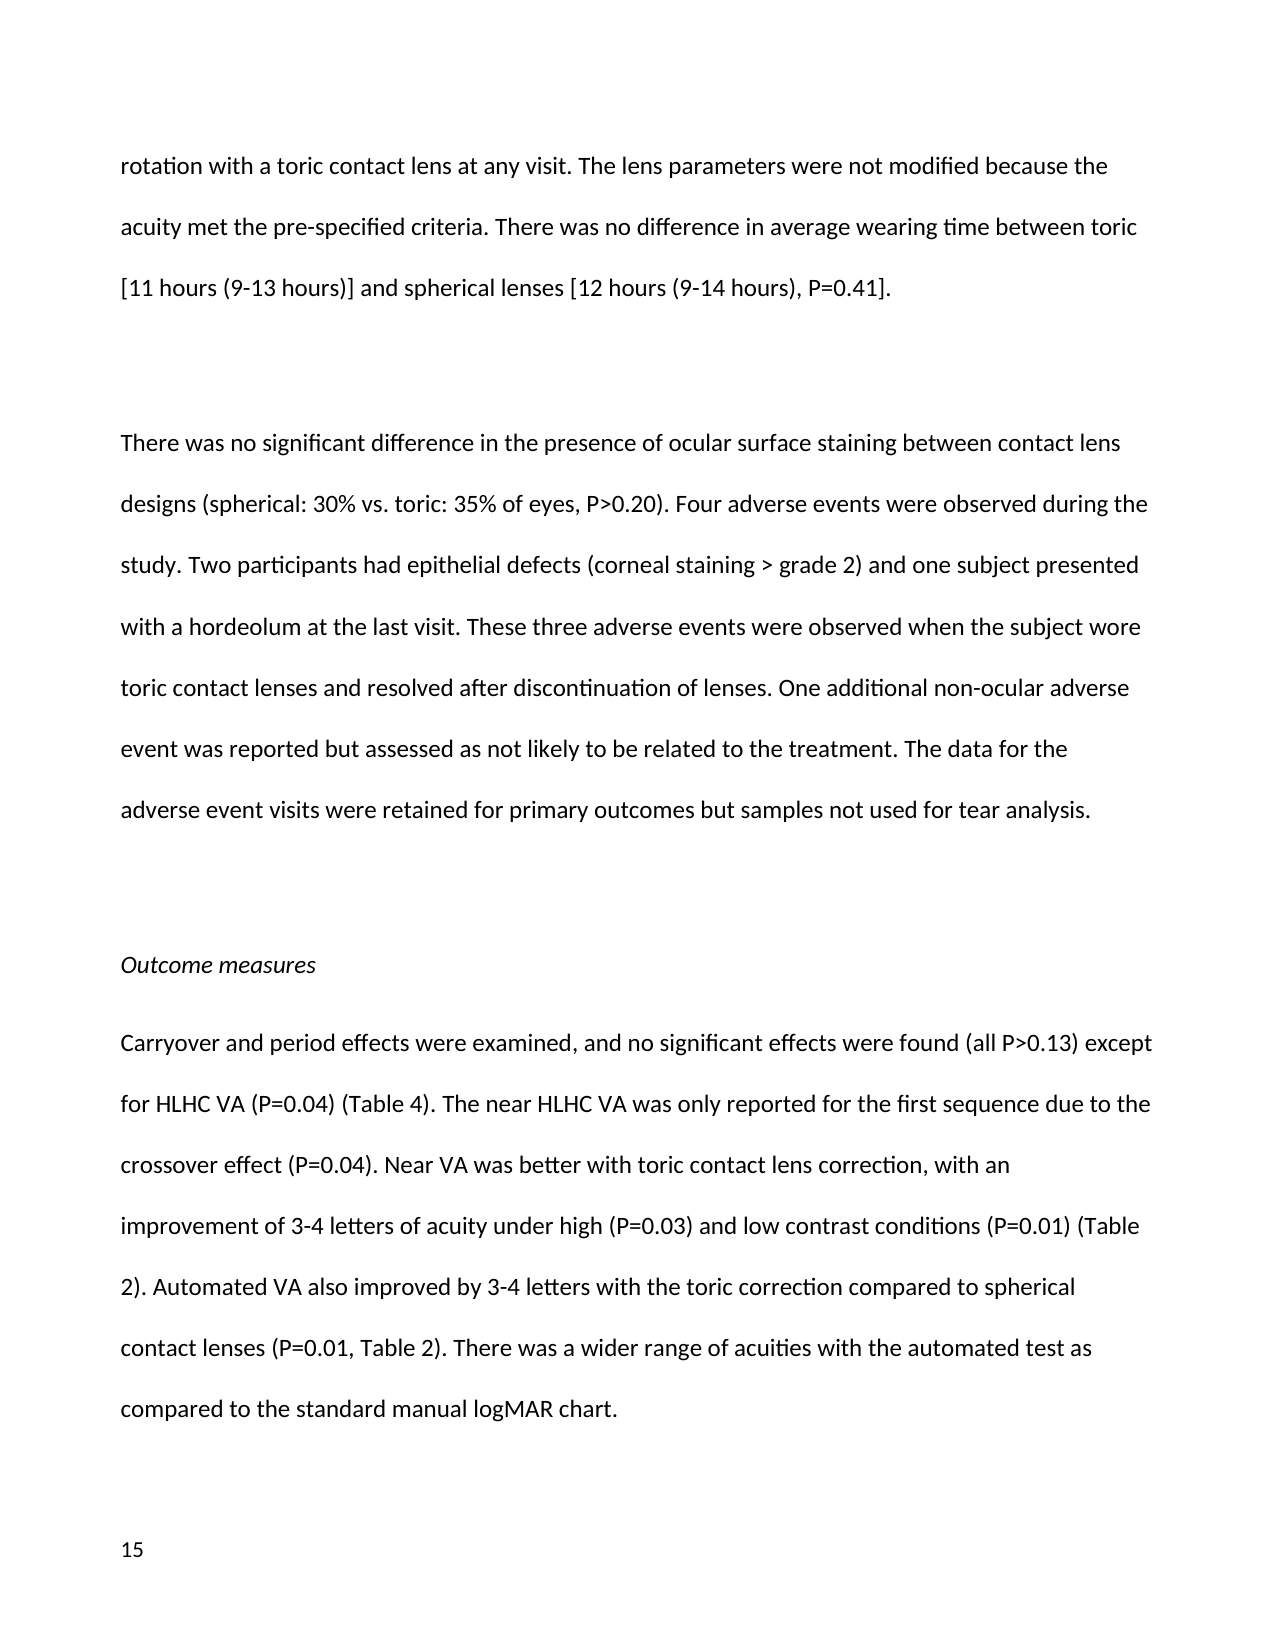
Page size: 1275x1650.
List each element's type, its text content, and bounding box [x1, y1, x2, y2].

text There was no significant difference in the presence of ocular surface staining between contact lens designs (spherical: 30% vs. toric: 35% of eyes, P>0.20). Four adverse events were observed during the study. Two participants had epithelial defects (corneal staining > grade 2) and one subject presented with a hordeolum at the last visit. These three adverse events were observed when the subject wore toric contact lenses and resolved after discontinuation of lenses. One additional non-ocular adverse event was reported but assessed as not likely to be related to the treatment. The data for the adverse event visits were retained for primary outcomes but samples not used for tear analysis. [120, 427, 1154, 824]
text Outcome measures [120, 949, 1154, 980]
text Carryover and period effects were examined, and no significant effects were found (all P>0.13) except for HLHC VA (P=0.04) (Table 4). The near HLHC VA was only reported for the first sequence due to the crossover effect (P=0.04). Near VA was better with toric contact lens correction, with an improvement of 3-4 letters of acuity under high (P=0.03) and low contrast conditions (P=0.01) (Table 2). Automated VA also improved by 3-4 letters with the toric correction compared to spherical contact lenses (P=0.01, Table 2). There was a wider range of acuities with the automated test as compared to the standard manual logMAR chart. [120, 1027, 1154, 1424]
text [120, 150, 1154, 303]
